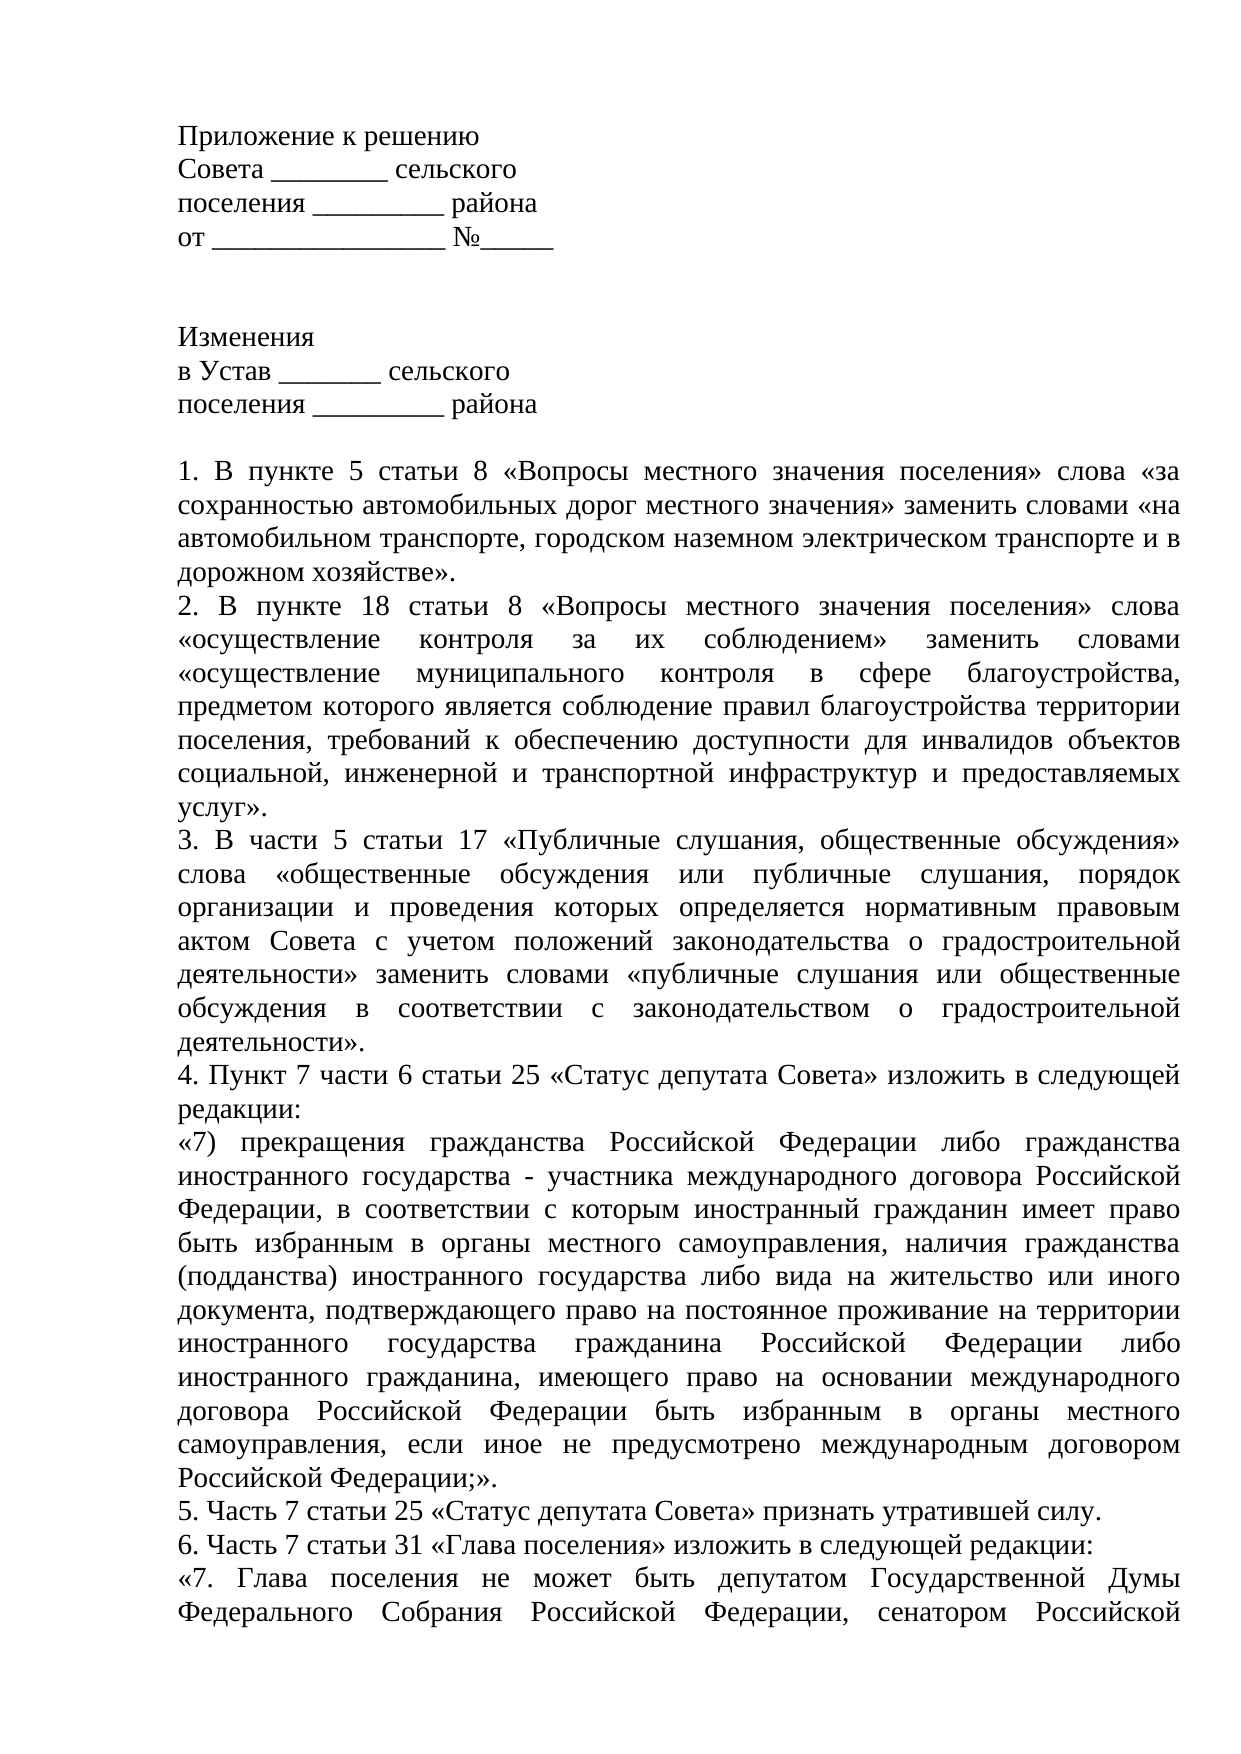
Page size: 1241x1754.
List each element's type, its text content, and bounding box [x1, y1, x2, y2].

text 5. Часть 7 статьи 25 «Статус депутата Совета» признать утратившей силу. [177, 1493, 1181, 1527]
text в Устав _______ сельского [177, 353, 1181, 386]
text от ________________ №_____ [177, 219, 1181, 252]
text 1. В пункте 5 статьи 8 «Вопросы местного значения поселения» слова «за сохранностью автомобильных дорог местного значения» заменить словами «на автомобильном транспорте, городском наземном электрическом транспорте и в дорожном хозяйстве». [177, 453, 1181, 588]
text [177, 1560, 1181, 1627]
text Изменения [177, 319, 1181, 353]
text 6. Часть 7 статьи 31 «Глава поселения» изложить в следующей редакции: [177, 1527, 1181, 1560]
text «7) прекращения гражданства Российской Федерации либо гражданства иностранного государства - участника международного договора Российской Федерации, в соответствии с которым иностранный гражданин имеет право быть избранным в органы местного самоуправления, наличия гражданства (подданства) иностранного государства либо вида на жительство или иного документа, подтверждающего право на постоянное проживание на территории иностранного государства гражданина Российской Федерации либо иностранного гражданина, имеющего право на основании международного договора Российской Федерации быть избранным в органы местного самоуправления, если иное не предусмотрено международным договором Российской Федерации;». [177, 1124, 1181, 1493]
text Приложение к решению [177, 118, 1181, 152]
text поселения _________ района [177, 386, 1181, 420]
text Совета ________ сельского [177, 152, 1181, 185]
text 2. В пункте 18 статьи 8 «Вопросы местного значения поселения» слова «осуществление контроля за их соблюдением» заменить словами «осуществление муниципального контроля в сфере благоустройства, предметом которого является соблюдение правил благоустройства территории поселения, требований к обеспечению доступности для инвалидов объектов социальной, инженерной и транспортной инфраструктур и предоставляемых услуг». [177, 588, 1181, 822]
text поселения _________ района [177, 185, 1181, 219]
text 4. Пункт 7 части 6 статьи 25 «Статус депутата Совета» изложить в следующей редакции: [177, 1057, 1181, 1124]
text 3. В части 5 статьи 17 «Публичные слушания, общественные обсуждения» слова «общественные обсуждения или публичные слушания, порядок организации и проведения которых определяется нормативным правовым актом Совета с учетом положений законодательства о градостроительной деятельности» заменить словами «публичные слушания или общественные обсуждения в соответствии с законодательством о градостроительной деятельности». [177, 822, 1181, 1057]
